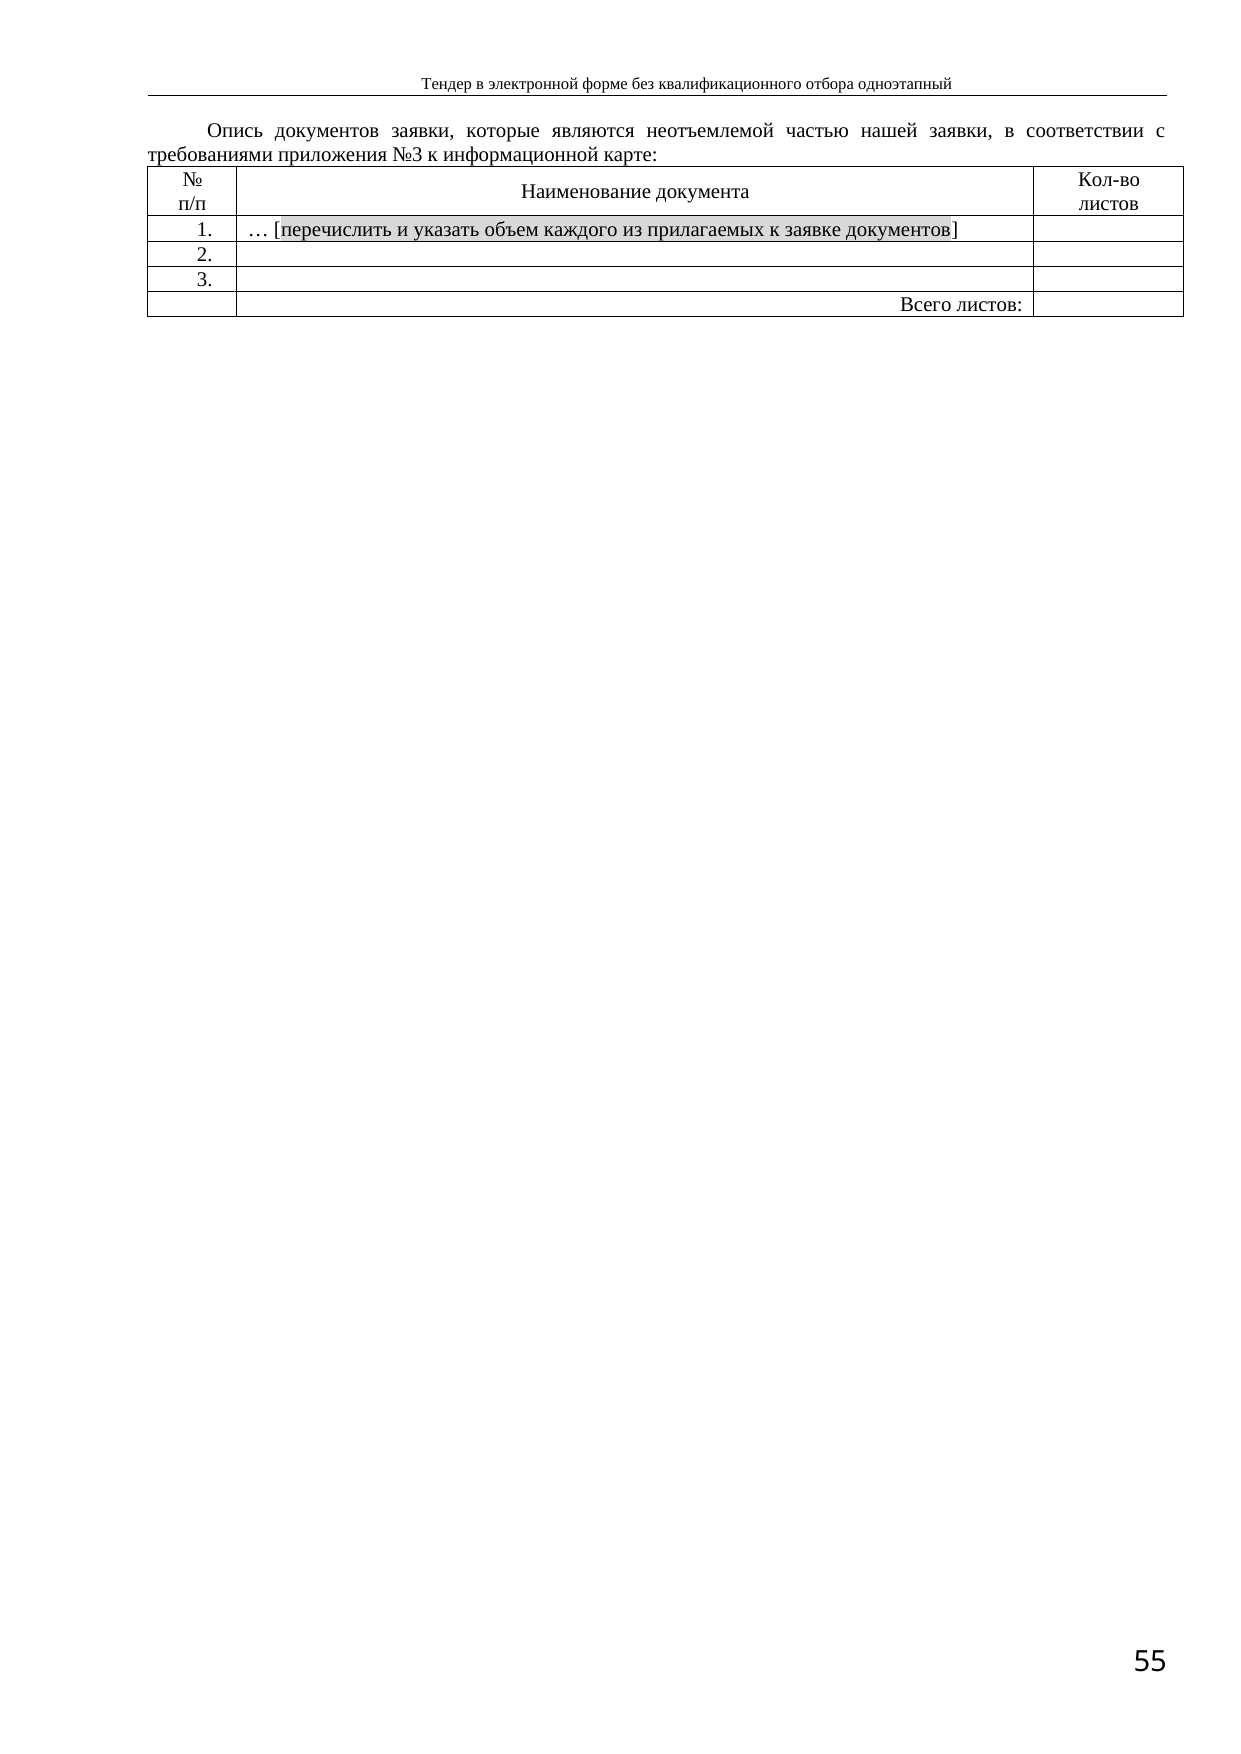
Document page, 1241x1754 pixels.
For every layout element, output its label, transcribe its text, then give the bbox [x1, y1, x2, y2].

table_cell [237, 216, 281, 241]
table_cell [1034, 242, 1183, 266]
table_cell [148, 292, 236, 316]
text Опись документов заявки, которые являются неотъемлемой частью нашей заявки, в соответствии с требованиями приложения №3 к информационной карте: [148, 118, 1167, 166]
table_cell [1034, 267, 1183, 291]
table_header Кол-во листов [1034, 167, 1183, 215]
table_cell [148, 267, 236, 291]
table_cell [148, 216, 236, 241]
table_cell [1034, 292, 1183, 316]
table_cell Всего листов: [237, 292, 1033, 316]
table_cell [237, 242, 1033, 266]
table_cell [1034, 216, 1183, 241]
table_header № п/п [148, 167, 236, 215]
table_header Наименование документа [237, 167, 1033, 215]
table_cell [148, 242, 236, 266]
table_cell [237, 267, 1033, 291]
